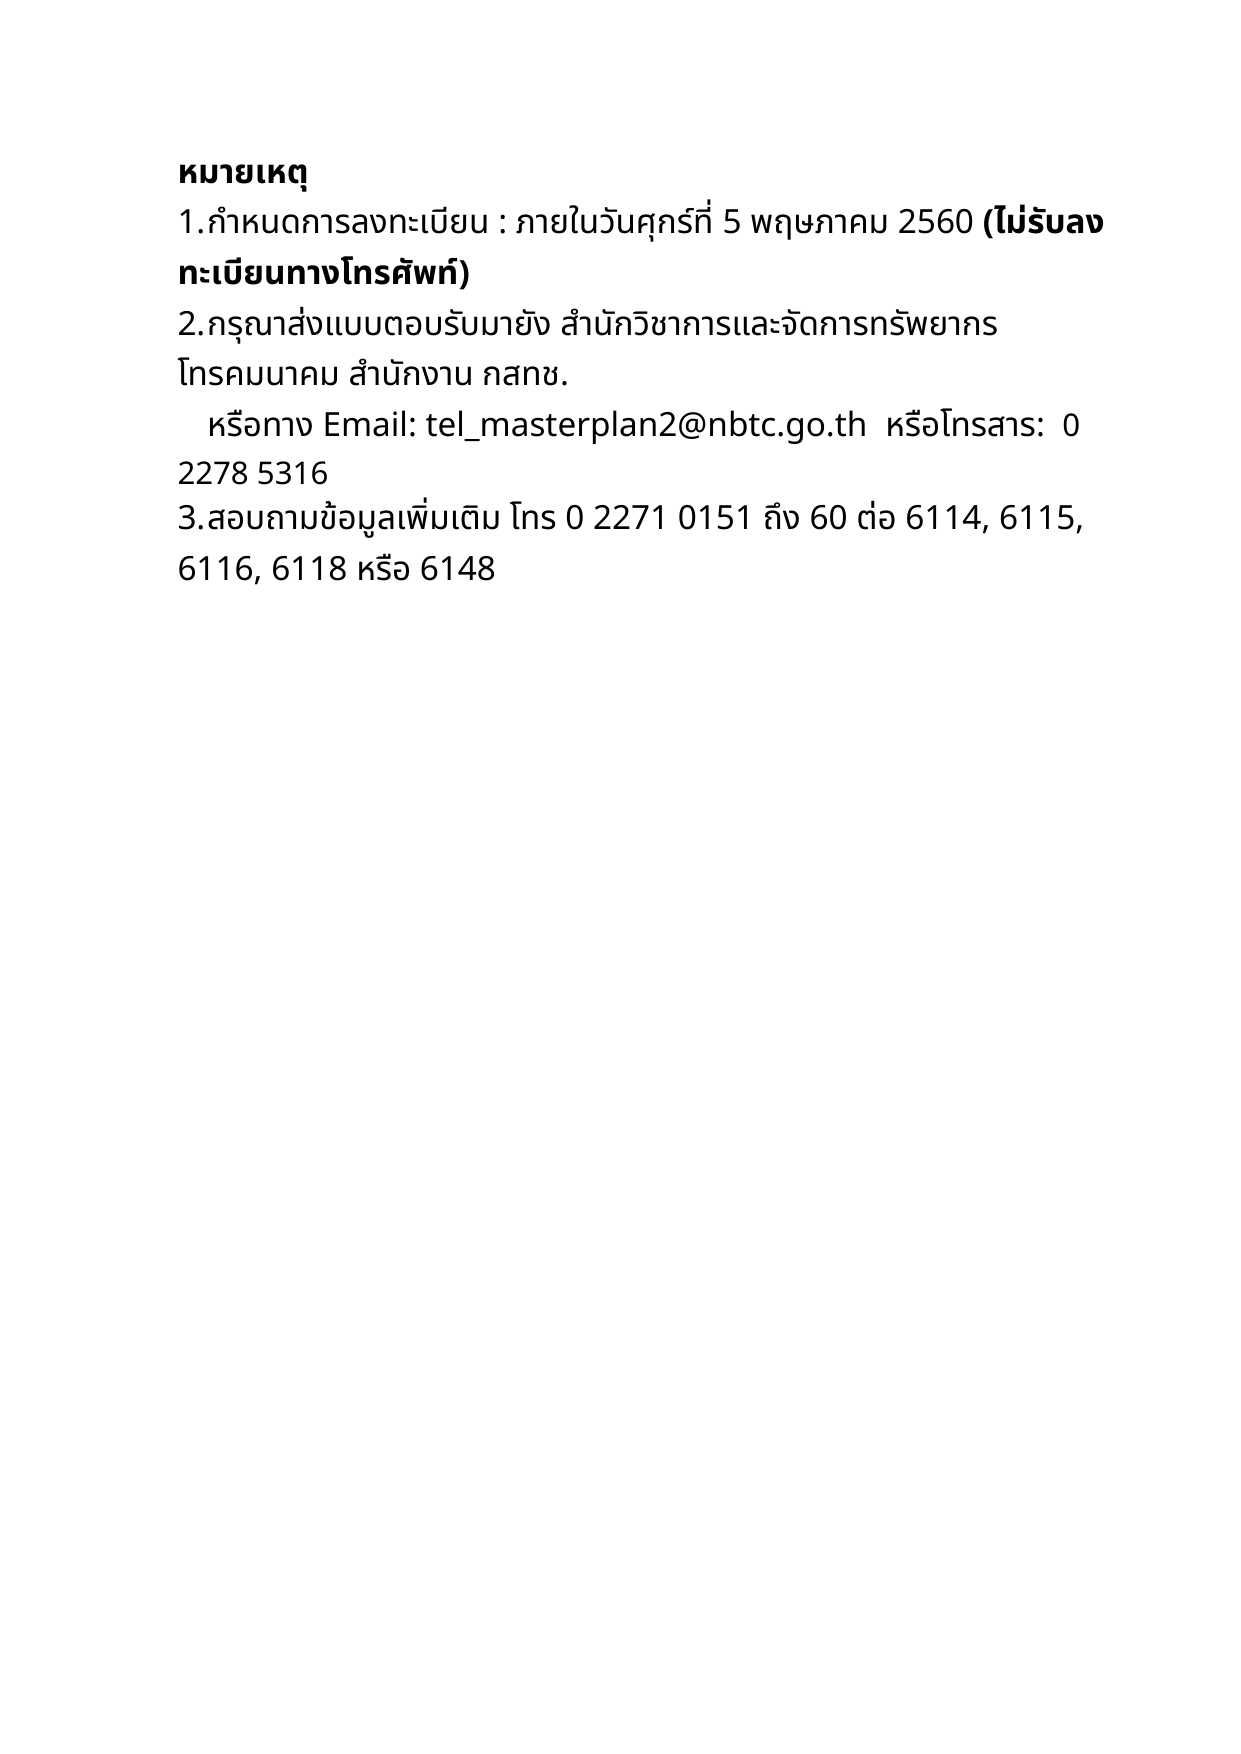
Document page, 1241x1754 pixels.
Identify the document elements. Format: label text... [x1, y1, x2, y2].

text 1. กำหนดการลงทะเบียน : ภายในวันศุกร์ที่ 5 พฤษภาคม 2560 (ไม่รับลงทะเบียนทางโทรศัพท์) [177, 198, 1122, 299]
text 3. สอบถามข้อมูลเพิ่มเติม โทร 0 2271 0151 ถึง 60 ต่อ 6114, 6115, 6116, 6118 หรือ 6148 [177, 494, 1122, 595]
text หมายเหตุ [177, 148, 1122, 198]
text 2. กรุณาส่งแบบตอบรับมายัง สำนักวิชาการและจัดการทรัพยากรโทรคมนาคม สำนักงาน กสทช. [177, 299, 1122, 401]
text หรือทาง Email: tel_masterplan2@nbtc.go.th หรือโทรสาร: 0 2278 5316 [177, 401, 1122, 494]
